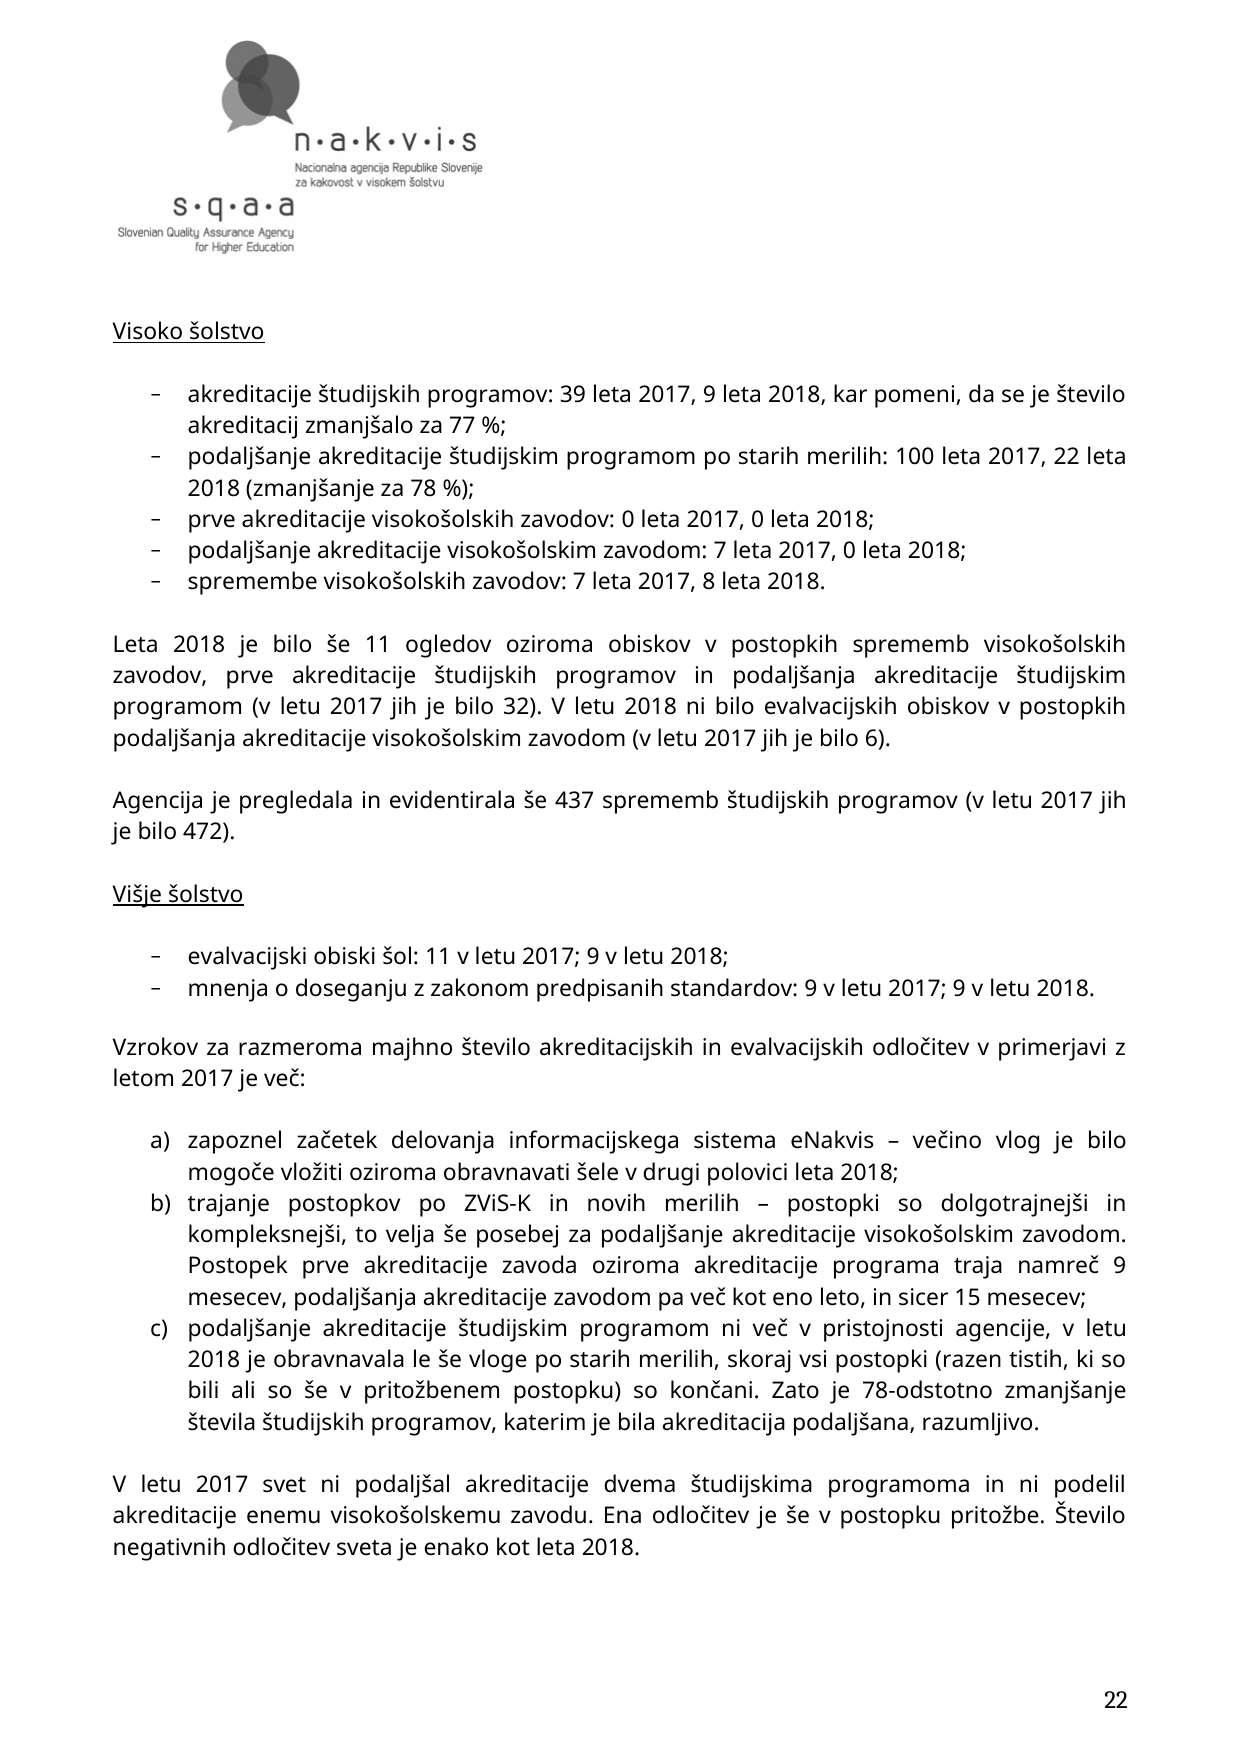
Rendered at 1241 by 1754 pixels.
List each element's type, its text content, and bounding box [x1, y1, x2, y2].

list mnenja o doseganju z zakonom predpisanih standardov: 9 v letu 2017; 9 v letu 2018. [150, 971, 1128, 1003]
list podaljšanje akreditacije študijskim programom po starih merilih: 100 leta 2017, 22 leta 2018 (zmanjšanje za 78 %); [150, 440, 1128, 503]
text Agencija je pregledala in evidentirala še 437 sprememb študijskih programov (v letu 2017 jih je bilo 472). [112, 784, 1128, 846]
list evalvacijski obiski šol: 11 v letu 2017; 9 v letu 2018; [150, 940, 1128, 971]
text Višje šolstvo [112, 878, 1128, 909]
list akreditacije študijskih programov: 39 leta 2017, 9 leta 2018, kar pomeni, da se je število akreditacij zmanjšalo za 77 %; [150, 378, 1128, 440]
list spremembe visokošolskih zavodov: 7 leta 2017, 8 leta 2018. [150, 565, 1128, 596]
list prve akreditacije visokošolskih zavodov: 0 leta 2017, 0 leta 2018; [150, 503, 1128, 534]
list trajanje postopkov po ZViS-K in novih merilih – postopki so dolgotrajnejši in kompleksnejši, to velja še posebej za podaljšanje akreditacije visokošolskim zavodom. Postopek prve akreditacije zavoda oziroma akreditacije programa traja namreč 9 mesecev, podaljšanja akreditacije zavodom pa več kot eno leto, in sicer 15 mesecev; [150, 1187, 1128, 1312]
text V letu 2017 svet ni podaljšal akreditacije dvema študijskima programoma in ni podelil akreditacije enemu visokošolskemu zavodu. Ena odločitev je še v postopku pritožbe. Število negativnih odločitev sveta je enako kot leta 2018. [112, 1468, 1128, 1562]
text Vzrokov za razmeroma majhno število akreditacijskih in evalvacijskih odločitev v primerjavi z letom 2017 je več: [112, 1031, 1128, 1093]
text Leta 2018 je bilo še 11 ogledov oziroma obiskov v postopkih sprememb visokošolskih zavodov, prve akreditacije študijskih programov in podaljšanja akreditacije študijskim programom (v letu 2017 jih je bilo 32). V letu 2018 ni bilo evalvacijskih obiskov v postopkih podaljšanja akreditacije visokošolskim zavodom (v letu 2017 jih je bilo 6). [112, 628, 1128, 753]
text Visoko šolstvo [112, 315, 1128, 346]
list podaljšanje akreditacije visokošolskim zavodom: 7 leta 2017, 0 leta 2018; [150, 534, 1128, 565]
list podaljšanje akreditacije študijskim programom ni več v pristojnosti agencije, v letu 2018 je obravnavala le še vloge po starih merilih, skoraj vsi postopki (razen tistih, ki so bili ali so še v pritožbenem postopku) so končani. Zato je 78-odstotno zmanjšanje števila študijskih programov, katerim je bila akreditacija podaljšana, razumljivo. [150, 1312, 1128, 1437]
picture [112, 37, 499, 264]
list zapoznel začetek delovanja informacijskega sistema eNakvis – večino vlog je bilo mogoče vložiti oziroma obravnavati šele v drugi polovici leta 2018; [150, 1124, 1128, 1187]
